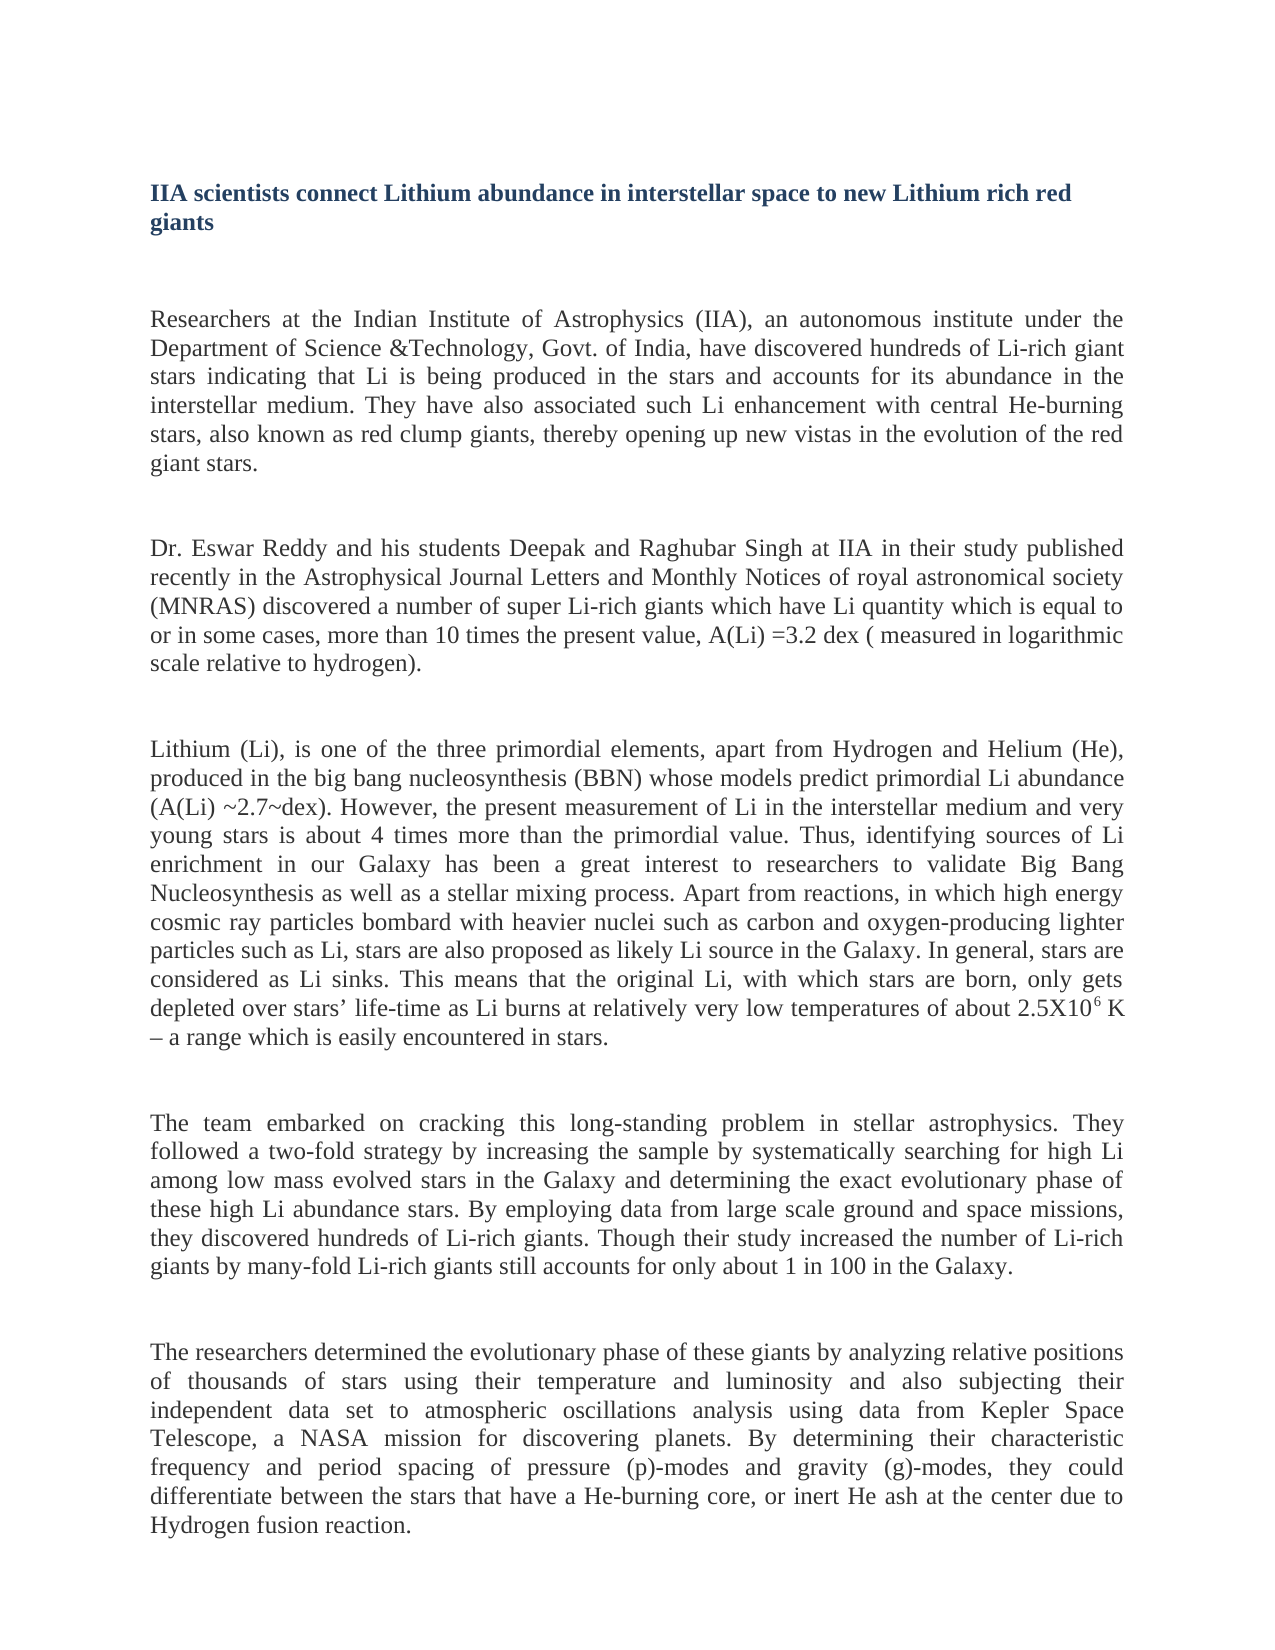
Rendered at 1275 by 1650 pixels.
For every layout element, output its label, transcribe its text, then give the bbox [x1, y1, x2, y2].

text Dr. Eswar Reddy and his students Deepak and Raghubar Singh at IIA in their study published recently in the Astrophysical Journal Letters and Monthly Notices of royal astronomical society (MNRAS) discovered a number of super Li-rich giants which have Li quantity which is equal to or in some cases, more than 10 times the present value, A(Li) =3.2 dex ( measured in logarithmic scale relative to hydrogen). [150, 533, 1125, 677]
text Researchers at the Indian Institute of Astrophysics (IIA), an autonomous institute under the Department of Science &Technology, Govt. of India, have discovered hundreds of Li-rich giant stars indicating that Li is being produced in the stars and accounts for its abundance in the interstellar medium. They have also associated such Li enhancement with central He-burning stars, also known as red clump giants, thereby opening up new vistas in the evolution of the red giant stars. [150, 304, 1125, 476]
text Lithium (Li), is one of the three primordial elements, apart from Hydrogen and Helium (He), produced in the big bang nucleosynthesis (BBN) whose models predict primordial Li abundance (A(Li) ~2.7~dex). However, the present measurement of Li in the interstellar medium and very young stars is about 4 times more than the primordial value. Thus, identifying sources of Li enrichment in our Galaxy has been a great interest to researchers to validate Big Bang Nucleosynthesis as well as a stellar mixing process. Apart from reactions, in which high energy cosmic ray particles bombard with heavier nuclei such as carbon and oxygen-producing lighter particles such as Li, stars are also proposed as likely Li source in the Galaxy. In general, stars are considered as Li sinks. This means that the original Li, with which stars are born, only gets depleted over stars’ life-time as Li burns at relatively very low temperatures of about 2.5X106 K – a range which is easily encountered in stars. [150, 734, 1125, 1051]
text IIA scientists connect Lithium abundance in interstellar space to new Lithium rich red giants [150, 178, 1125, 236]
text The researchers determined the evolutionary phase of these giants by analyzing relative positions of thousands of stars using their temperature and luminosity and also subjecting their independent data set to atmospheric oscillations analysis using data from Kepler Space Telescope, a NASA mission for discovering planets. By determining their characteristic frequency and period spacing of pressure (p)-modes and gravity (g)-modes, they could differentiate between the stars that have a He-burning core, or inert He ash at the center due to Hydrogen fusion reaction. [150, 1337, 1125, 1538]
text The team embarked on cracking this long-standing problem in stellar astrophysics. They followed a two-fold strategy by increasing the sample by systematically searching for high Li among low mass evolved stars in the Galaxy and determining the exact evolutionary phase of these high Li abundance stars. By employing data from large scale ground and space missions, they discovered hundreds of Li-rich giants. Though their study increased the number of Li-rich giants by many-fold Li-rich giants still accounts for only about 1 in 100 in the Galaxy. [150, 1108, 1125, 1280]
